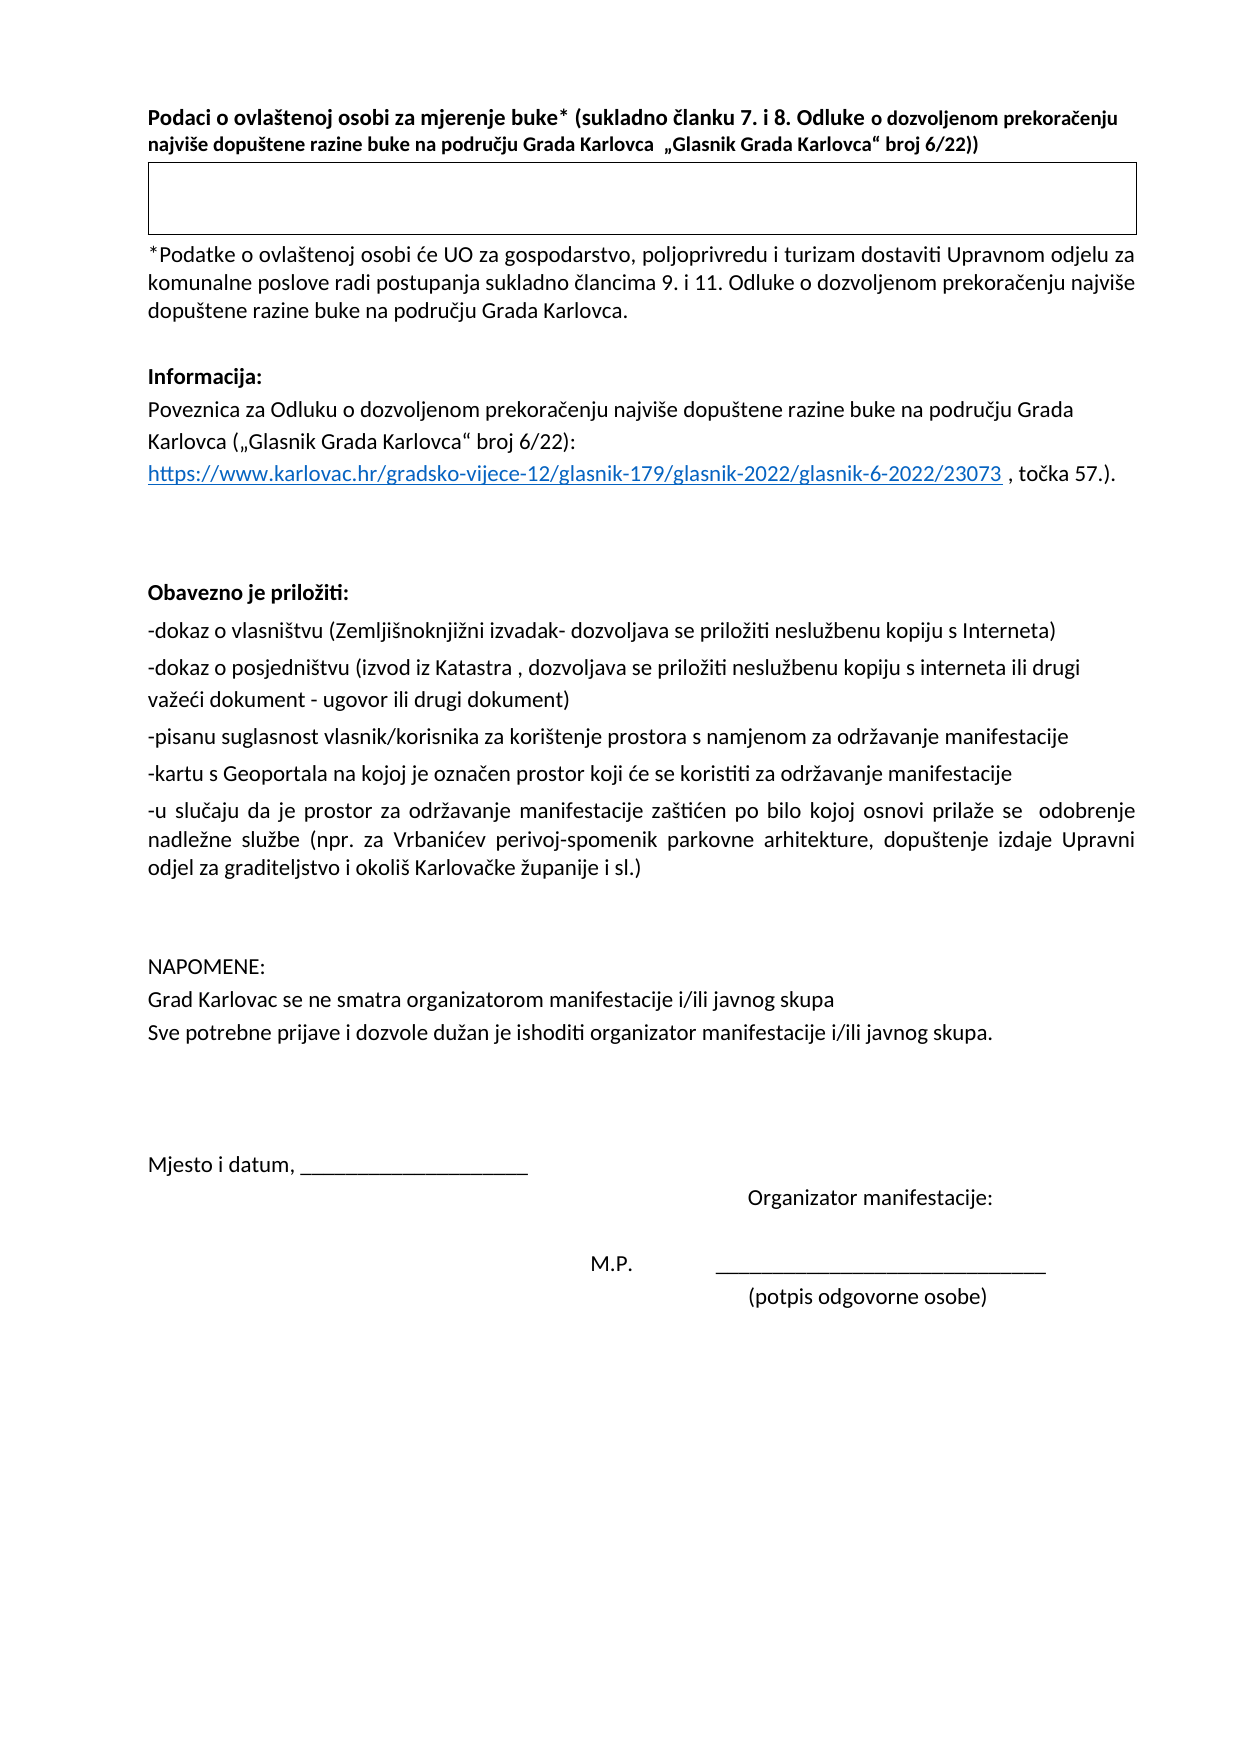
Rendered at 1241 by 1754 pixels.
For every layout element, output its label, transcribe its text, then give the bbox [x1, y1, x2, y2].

text NAPOMENE: [148, 952, 1137, 980]
text Mjesto i datum, ____________________ [148, 1150, 1137, 1178]
text Obavezno je priložiti: [148, 578, 1137, 607]
text -dokaz o vlasništvu (Zemljišnoknjižni izvadak- dozvoljava se priložiti neslužbenu kopiju s Interneta) [148, 616, 1137, 644]
text -u slučaju da je prostor za održavanje manifestacije zaštićen po bilo kojoj osnovi prilaže se odobrenje nadležne službe (npr. za Vrbanićev perivoj-spomenik parkovne arhitekture, dopuštenje izdaje Upravni odjel za graditeljstvo i okoliš Karlovačke županije i sl.) [148, 797, 1137, 881]
text *Podatke o ovlaštenoj osobi će UO za gospodarstvo, poljoprivredu i turizam dostaviti Upravnom odjelu za komunalne poslove radi postupanja sukladno člancima 9. i 11. Odluke o dozvoljenom prekoračenju najviše dopuštene razine buke na području Grada Karlovca. [148, 240, 1137, 324]
text -pisanu suglasnost vlasnik/korisnika za korištenje prostora s namjenom za održavanje manifestacije [148, 722, 1137, 750]
text -dokaz o posjedništvu (izvod iz Katastra , dozvoljava se priložiti neslužbenu kopiju s interneta ili drugi važeći dokument - ugovor ili drugi dokument) [148, 653, 1137, 713]
text Organizator manifestacije: [673, 1183, 1137, 1211]
text M.P. _____________________________ [148, 1249, 1137, 1277]
text -kartu s Geoportala na kojoj je označen prostor koji će se koristiti za održavanje manifestacije [148, 759, 1137, 787]
text Sve potrebne prijave i dozvole dužan je ishoditi organizator manifestacije i/ili javnog skupa. [148, 1018, 1137, 1046]
text Podaci o ovlaštenoj osobi za mjerenje buke* (sukladno članku 7. i 8. Odluke o dozvoljenom prekoračenju najviše dopuštene razine buke na području Grada Karlovca „Glasnik Grada Karlovca“ broj 6/22)) [148, 103, 1137, 157]
text Informacija: [148, 362, 1137, 390]
text Poveznica za Odluku o dozvoljenom prekoračenju najviše dopuštene razine buke na području Grada Karlovca („Glasnik Grada Karlovca“ broj 6/22): https://www.karlovac.hr/gradsko-vijece-12/glasnik-179/glasnik-2022/glasnik-6-2022/23073 , točka 57.). [148, 395, 1137, 487]
text Grad Karlovac se ne smatra organizatorom manifestacije i/ili javnog skupa [148, 985, 1137, 1013]
table_header [149, 163, 1136, 234]
text (potpis odgovorne osobe) [148, 1282, 1137, 1310]
